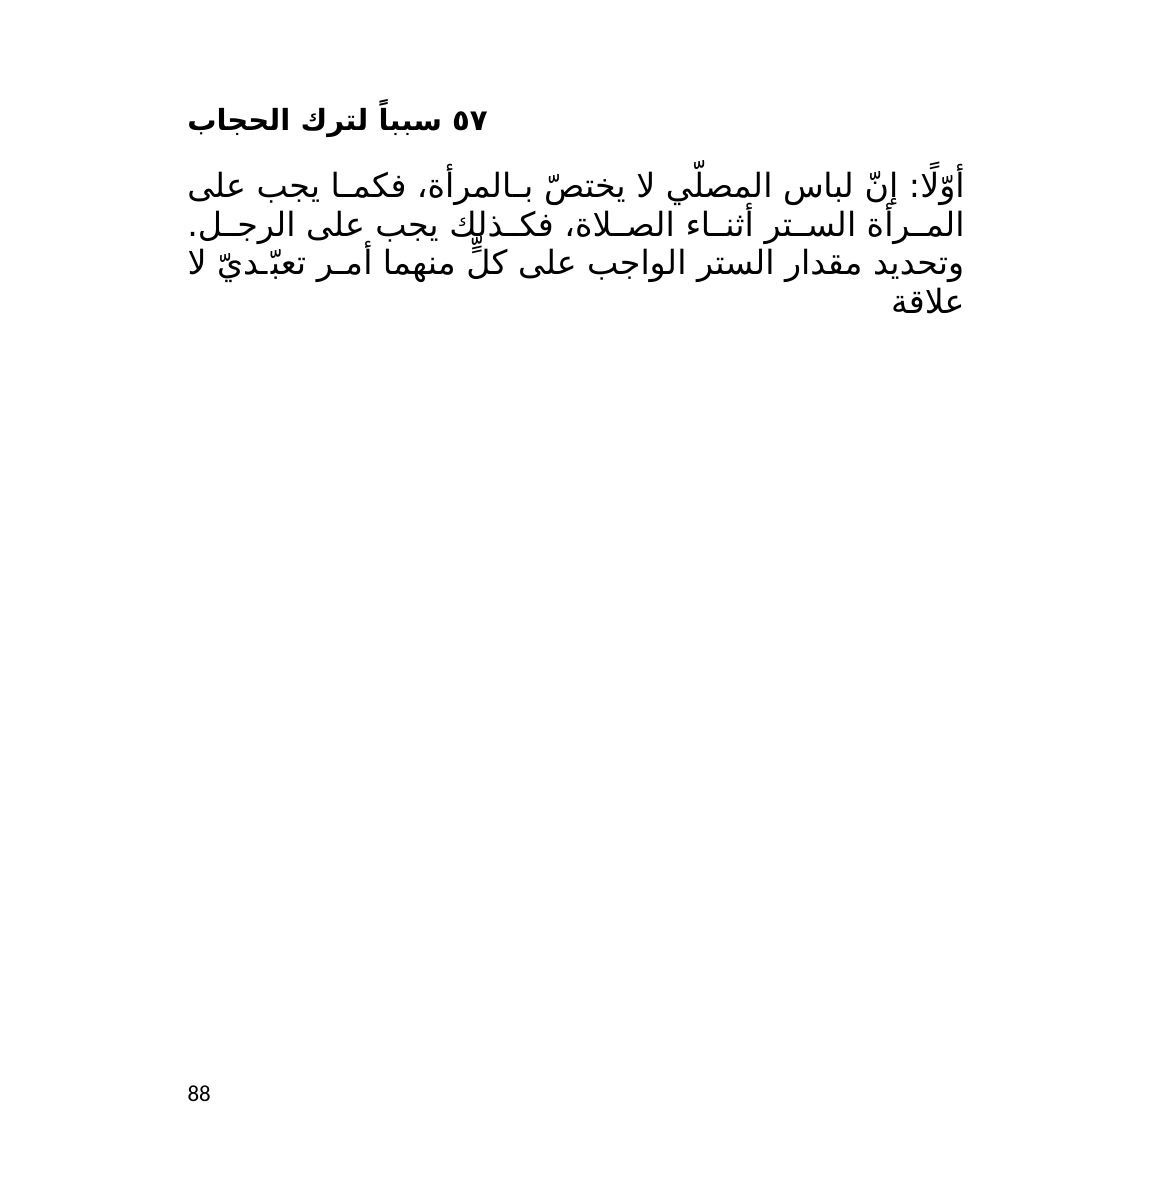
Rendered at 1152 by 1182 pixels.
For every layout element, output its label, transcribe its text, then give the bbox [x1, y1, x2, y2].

text أوّلًا: إنّ لباس المصلّي لا يختصّ بالمرأة، فكما يجب على المرأة الستر أثناء الصلاة، فكذلك يجب على الرجل. وتحديد مقدار الستر الواجب على كلٍّ منهما أمر تعبّديّ لا علاقة [187, 166, 964, 322]
